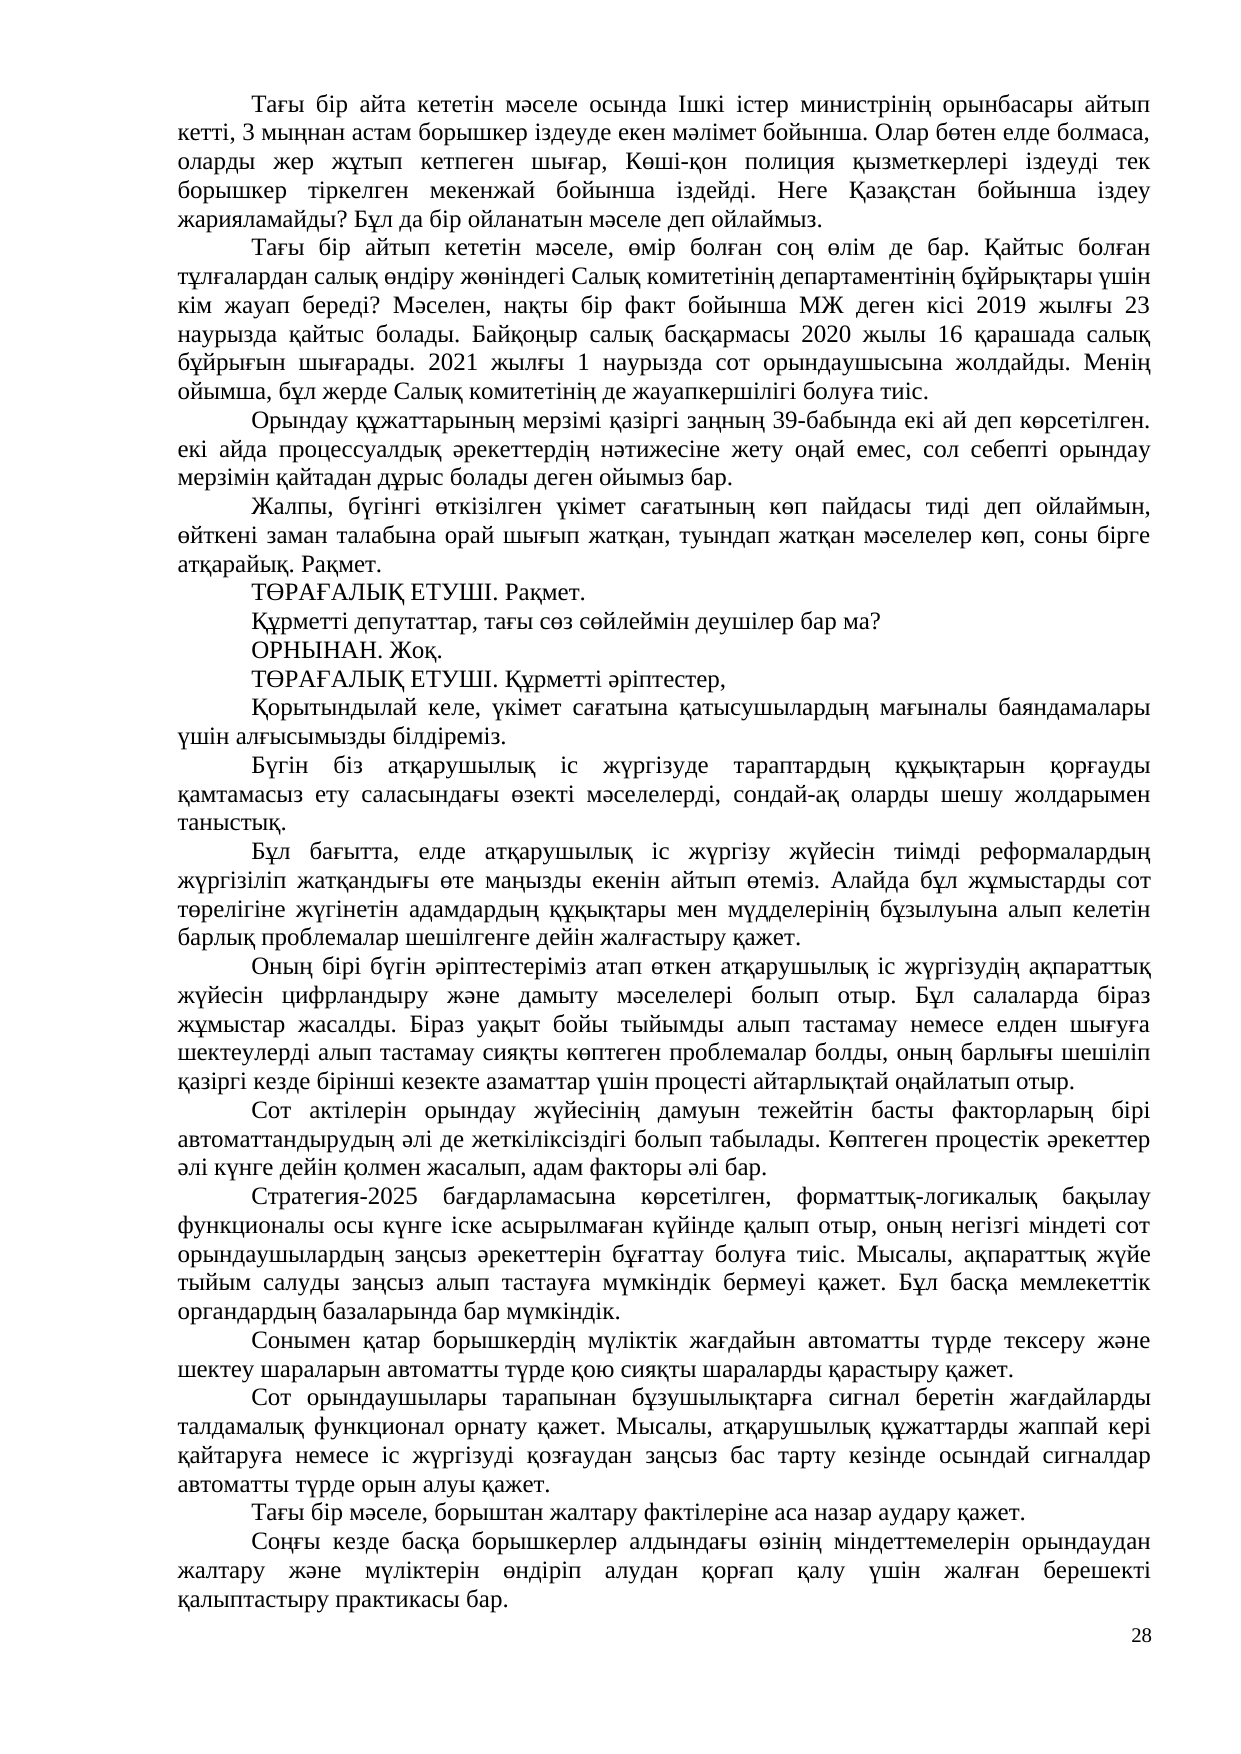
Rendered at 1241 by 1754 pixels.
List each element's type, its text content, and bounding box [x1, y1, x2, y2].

text Сонымен қатар борышкердің мүліктік жағдайын автоматты түрде тексеру және шектеу шараларын автоматты түрде қою сияқты шараларды қарастыру қажет. [177, 1325, 1152, 1382]
text Тағы бір мәселе, борыштан жалтару фактілеріне аса назар аудару қажет. [177, 1497, 1152, 1526]
text ТӨРАҒАЛЫҚ ЕТУШІ. Құрметті әріптестер, [177, 664, 1152, 692]
text Орындау құжаттарының мерзімі қазіргі заңның 39-бабында екі ай деп көрсетілген. екі айда процессуалдық әрекеттердің нәтижесіне жету оңай емес, сол себепті орындау мерзімін қайтадан дұрыс болады деген ойымыз бар. [177, 405, 1152, 491]
text Бүгін біз атқарушылық іс жүргізуде тараптардың құқықтарын қорғауды қамтамасыз ету саласындағы өзекті мәселелерді, сондай-ақ оларды шешу жолдарымен таныстық. [177, 750, 1152, 836]
text Сот актілерін орындау жүйесінің дамуын тежейтін басты факторларың бірі автоматтандырудың әлі де жеткіліксіздігі болып табылады. Көптеген процестік әрекеттер әлі күнге дейін қолмен жасалып, адам факторы әлі бар. [177, 1095, 1152, 1181]
text Жалпы, бүгінгі өткізілген үкімет сағатының көп пайдасы тиді деп ойлаймын, өйткені заман талабына орай шығып жатқан, туындап жатқан мәселелер көп, соны бірге атқарайық. Рақмет. [177, 491, 1152, 577]
text Оның бірі бүгін әріптестеріміз атап өткен атқарушылық іс жүргізудің ақпараттық жүйесін цифрландыру және дамыту мәселелері болып отыр. Бұл салаларда біраз жұмыстар жасалды. Біраз уақыт бойы тыйымды алып тастамау немесе елден шығуға шектеулерді алып тастамау сияқты көптеген проблемалар болды, оның барлығы шешіліп қазіргі кезде бірінші кезекте азаматтар үшін процесті айтарлықтай оңайлатып отыр. [177, 951, 1152, 1095]
text Стратегия-2025 бағдарламасына көрсетілген, форматтық-логикалық бақылау функционалы осы күнге іске асырылмаған күйінде қалып отыр, оның негізгі міндеті сот орындаушылардың заңсыз әрекеттерін бұғаттау болуға тиіс. Мысалы, ақпараттық жүйе тыйым салуды заңсыз алып тастауға мүмкіндік бермеуі қажет. Бұл басқа мемлекеттік органдардың базаларында бар мүмкіндік. [177, 1181, 1152, 1325]
text Қорытындылай келе, үкімет сағатына қатысушылардың мағыналы баяндамалары үшін алғысымызды білдіреміз. [177, 692, 1152, 750]
text Сот орындаушылары тарапынан бұзушылықтарға сигнал беретін жағдайларды талдамалық функционал орнату қажет. Мысалы, атқарушылық құжаттарды жаппай кері қайтаруға немесе іс жүргізуді қозғаудан заңсыз бас тарту кезінде осындай сигналдар автоматты түрде орын алуы қажет. [177, 1382, 1152, 1497]
text Соңғы кезде басқа борышкерлер алдындағы өзінің міндеттемелерін орындаудан жалтару және мүліктерін өндіріп алудан қорғап қалу үшін жалған берешекті қалыптастыру практикасы бар. [177, 1526, 1152, 1612]
text ОРНЫНАН. Жоқ. [177, 635, 1152, 664]
text Құрметті депутаттар, тағы сөз сөйлеймін деушілер бар ма? [177, 606, 1152, 635]
text Бұл бағытта, елде атқарушылық іс жүргізу жүйесін тиімді реформалардың жүргізіліп жатқандығы өте маңызды екенін айтып өтеміз. Алайда бұл жұмыстарды сот төрелігіне жүгінетін адамдардың құқықтары мен мүдделерінің бұзылуына алып келетін барлық проблемалар шешілгенге дейін жалғастыру қажет. [177, 836, 1152, 951]
text ТӨРАҒАЛЫҚ ЕТУШІ. Рақмет. [177, 577, 1152, 606]
text Тағы бір айтып кететін мәселе, өмір болған соң өлім де бар. Қайтыс болған тұлғалардан салық өндіру жөніндегі Салық комитетінің департаментінің бұйрықтары үшін кім жауап береді? Мәселен, нақты бір факт бойынша МЖ деген кісі 2019 жылғы 23 наурызда қайтыс болады. Байқоңыр салық басқармасы 2020 жылы 16 қарашада салық бұйрығын шығарады. 2021 жылғы 1 наурызда сот орындаушысына жолдайды. Менің ойымша, бұл жерде Салық комитетінің де жауапкершілігі болуға тиіс. [177, 232, 1152, 405]
text Тағы бір айта кететін мәселе осында Ішкі істер министрінің орынбасары айтып кетті, 3 мыңнан астам борышкер іздеуде екен мәлімет бойынша. Олар бөтен елде болмаса, оларды жер жұтып кетпеген шығар, Көші-қон полиция қызметкерлері іздеуді тек борышкер тіркелген мекенжай бойынша іздейді. Неге Қазақстан бойынша іздеу жарияламайды? Бұл да бір ойланатын мәселе деп ойлаймыз. [177, 89, 1152, 232]
